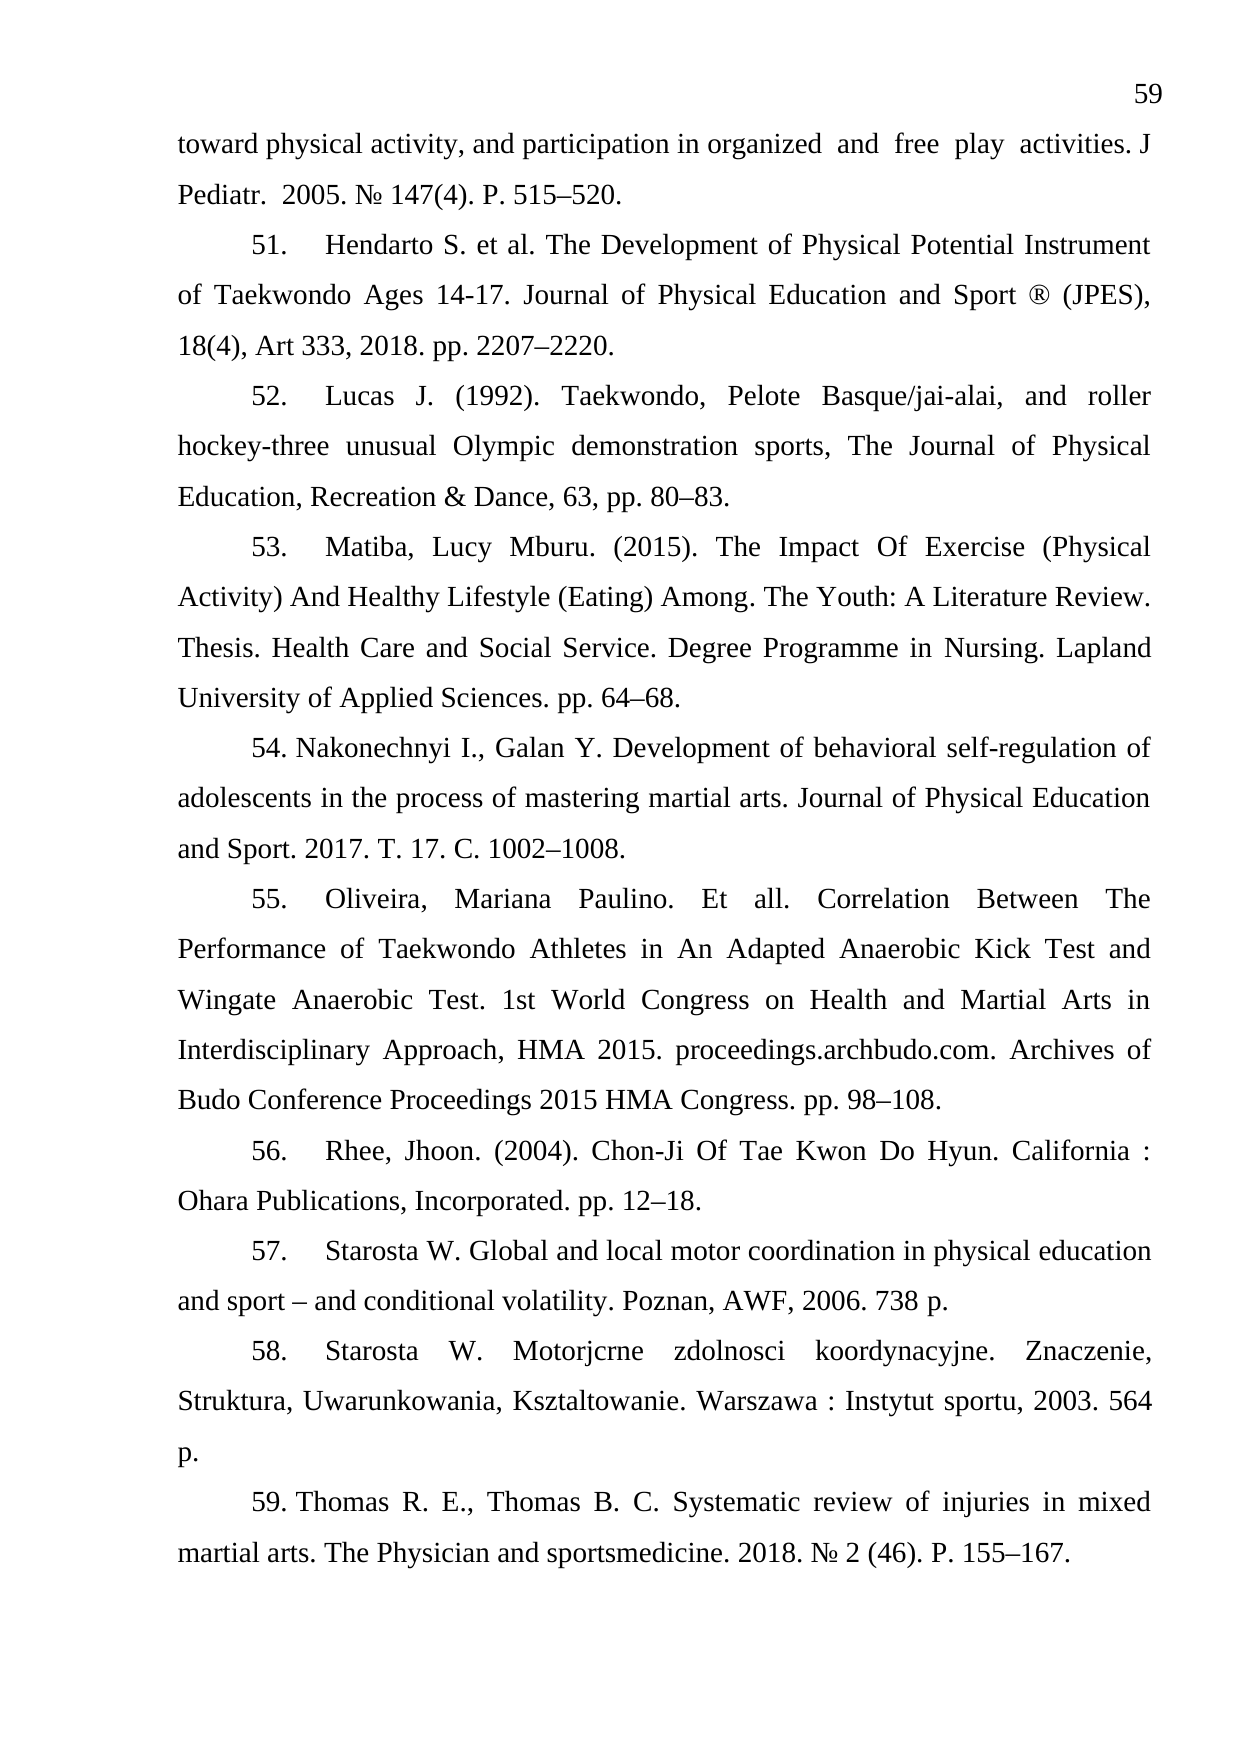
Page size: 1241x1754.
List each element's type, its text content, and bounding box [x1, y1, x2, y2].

list Rhee, Jhoon. (2004). Chon-Ji Of Tae Kwon Do Hyun. California : Ohara Publications, Incorporated. рр. 12–18. [177, 1133, 1152, 1217]
list Lucas J. (1992). Taekwondo, Pelote Basque/jai-alai, and roller hockey-three unusual Olympic demonstration sports, The Journal of Physical Education, Recreation & Dance, 63, рр. 80–83. [177, 378, 1152, 512]
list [177, 127, 1152, 210]
list Hendarto S. et al. The Development of Physical Potential Instrument of Taekwondo Ages 14-17. Journal of Physical Education and Sport ® (JPES), 18(4), Art 333, 2018. pp. 2207–2220. [177, 227, 1152, 361]
list Nakonechnyi I., Galan Y. Development of behavioral self-regulation of adolescents in the process of mastering martial arts. Journal of Physical Education and Sport. 2017. Т. 17. С. 1002–1008. [177, 730, 1152, 864]
list Starosta W. Global and local motor coordination in physical education and sport – and conditional volatility. Poznan, AWF, 2006. 738 p. [177, 1233, 1152, 1317]
list Oliveira, Mariana Paulino. Et all. Correlation Between The Performance of Taekwondo Athletes in An Adapted Anaerobic Kick Test and Wingate Anaerobic Test. 1st World Congress on Health and Martial Arts in Interdisciplinary Approach, HMA 2015. proceedings.archbudo.com. Archives of Budo Conference Proceedings 2015 HMA Congress. рр. 98–108. [177, 881, 1152, 1116]
list Matiba, Lucy Mburu. (2015). The Impact Of Exercise (Physical Activity) And Healthy Lifestyle (Eating) Among. The Youth: A Literature Review. Thesis. Health Care and Social Service. Degree Programme in Nursing. Lapland University of Applied Sciences. рр. 64–68. [177, 529, 1152, 713]
list Thomas R. E., Thomas B. C. Systematic review of injuries in mixed martial arts. The Physician and sportsmedicine. 2018. № 2 (46). Р. 155–167. [177, 1484, 1152, 1568]
list Starosta W. Motorjcrne zdolnosci koordynacyjne. Znaczenie, Struktura, Uwarunkowania, Ksztaltowanie. Warszawa : Instytut sportu, 2003. 564 p. [177, 1333, 1152, 1467]
